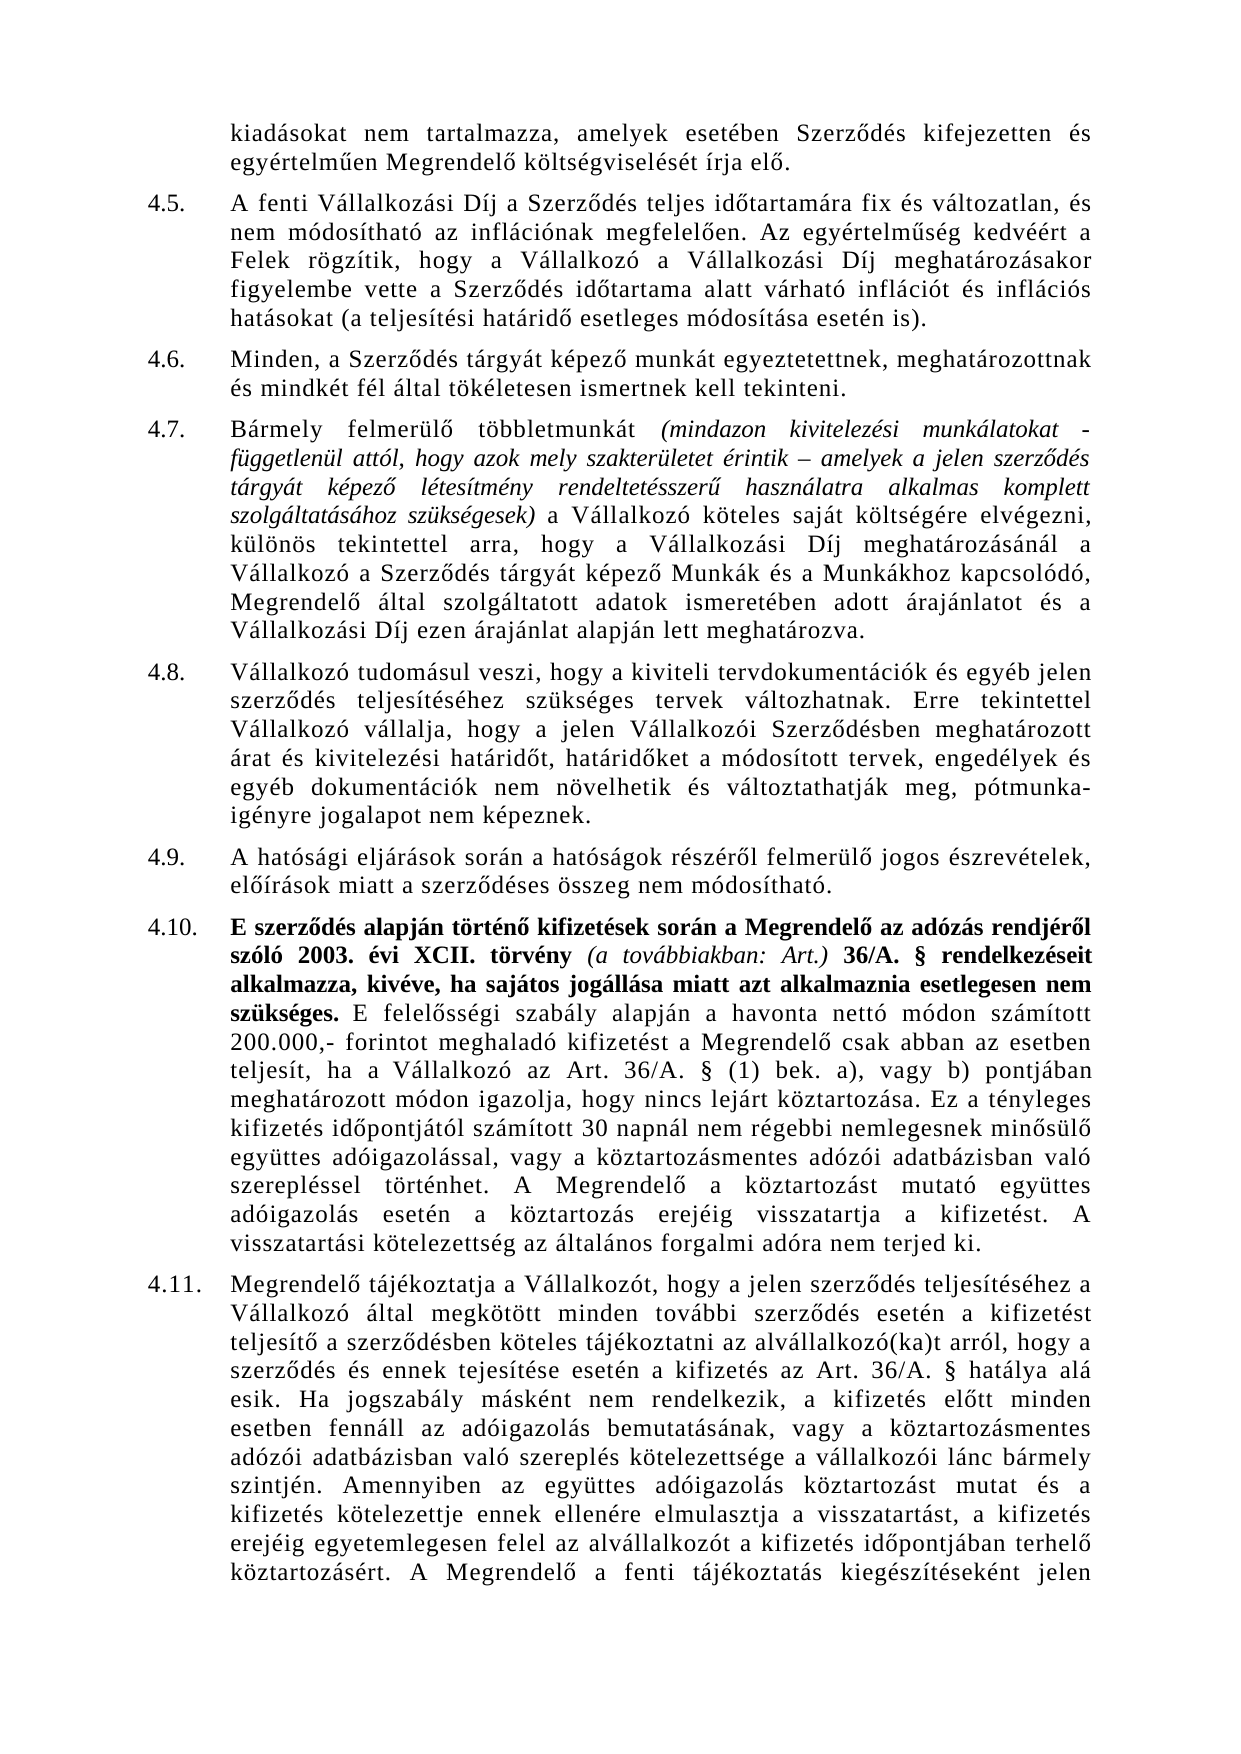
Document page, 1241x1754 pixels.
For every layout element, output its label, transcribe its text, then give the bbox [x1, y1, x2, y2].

list Vállalkozó tudomásul veszi, hogy a kiviteli tervdokumentációk és egyéb jelen szerződés teljesítéséhez szükséges tervek változhatnak. Erre tekintettel Vállalkozó vállalja, hogy a jelen Vállalkozói Szerződésben meghatározott árat és kivitelezési határidőt, határidőket a módosított tervek, engedélyek és egyéb dokumentációk nem növelhetik és változtathatják meg, pótmunka-igényre jogalapot nem képeznek. [148, 657, 1093, 829]
list Bármely felmerülő többletmunkát (mindazon kivitelezési munkálatokat - függetlenül attól, hogy azok mely szakterületet érintik – amelyek a jelen szerződés tárgyát képező létesítmény rendeltetésszerű használatra alkalmas komplett szolgáltatásához szükségesek) a Vállalkozó köteles saját költségére elvégezni, különös tekintettel arra, hogy a Vállalkozási Díj meghatározásánál a Vállalkozó a Szerződés tárgyát képező Munkák és a Munkákhoz kapcsolódó, Megrendelő által szolgáltatott adatok ismeretében adott árajánlatot és a Vállalkozási Díj ezen árajánlat alapján lett meghatározva. [148, 414, 1093, 644]
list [148, 1269, 1093, 1586]
list A hatósági eljárások során a hatóságok részéről felmerülő jogos észrevételek, előírások miatt a szerződéses összeg nem módosítható. [148, 842, 1093, 899]
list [148, 118, 1093, 176]
list Minden, a Szerződés tárgyát képező munkát egyeztetettnek, meghatározottnak és mindkét fél által tökéletesen ismertnek kell tekinteni. [148, 344, 1093, 402]
list E szerződés alapján történő kifizetések során a Megrendelő az adózás rendjéről szóló 2003. évi XCII. törvény (a továbbiakban: Art.) 36/A. § rendelkezéseit alkalmazza, kivéve, ha sajátos jogállása miatt azt alkalmaznia esetlegesen nem szükséges. E felelősségi szabály alapján a havonta nettó módon számított 200.000,- forintot meghaladó kifizetést a Megrendelő csak abban az esetben teljesít, ha a Vállalkozó az Art. 36/A. § (1) bek. a), vagy b) pontjában meghatározott módon igazolja, hogy nincs lejárt köztartozása. Ez a tényleges kifizetés időpontjától számított 30 napnál nem régebbi nemlegesnek minősülő együttes adóigazolással, vagy a köztartozásmentes adózói adatbázisban való szerepléssel történhet. A Megrendelő a köztartozást mutató együttes adóigazolás esetén a köztartozás erejéig visszatartja a kifizetést. A visszatartási kötelezettség az általános forgalmi adóra nem terjed ki. [148, 912, 1093, 1257]
list A fenti Vállalkozási Díj a Szerződés teljes időtartamára fix és változatlan, és nem módosítható az inflációnak megfelelően. Az egyértelműség kedvéért a Felek rögzítik, hogy a Vállalkozó a Vállalkozási Díj meghatározásakor figyelembe vette a Szerződés időtartama alatt várható inflációt és inflációs hatásokat (a teljesítési határidő esetleges módosítása esetén is). [148, 188, 1093, 332]
